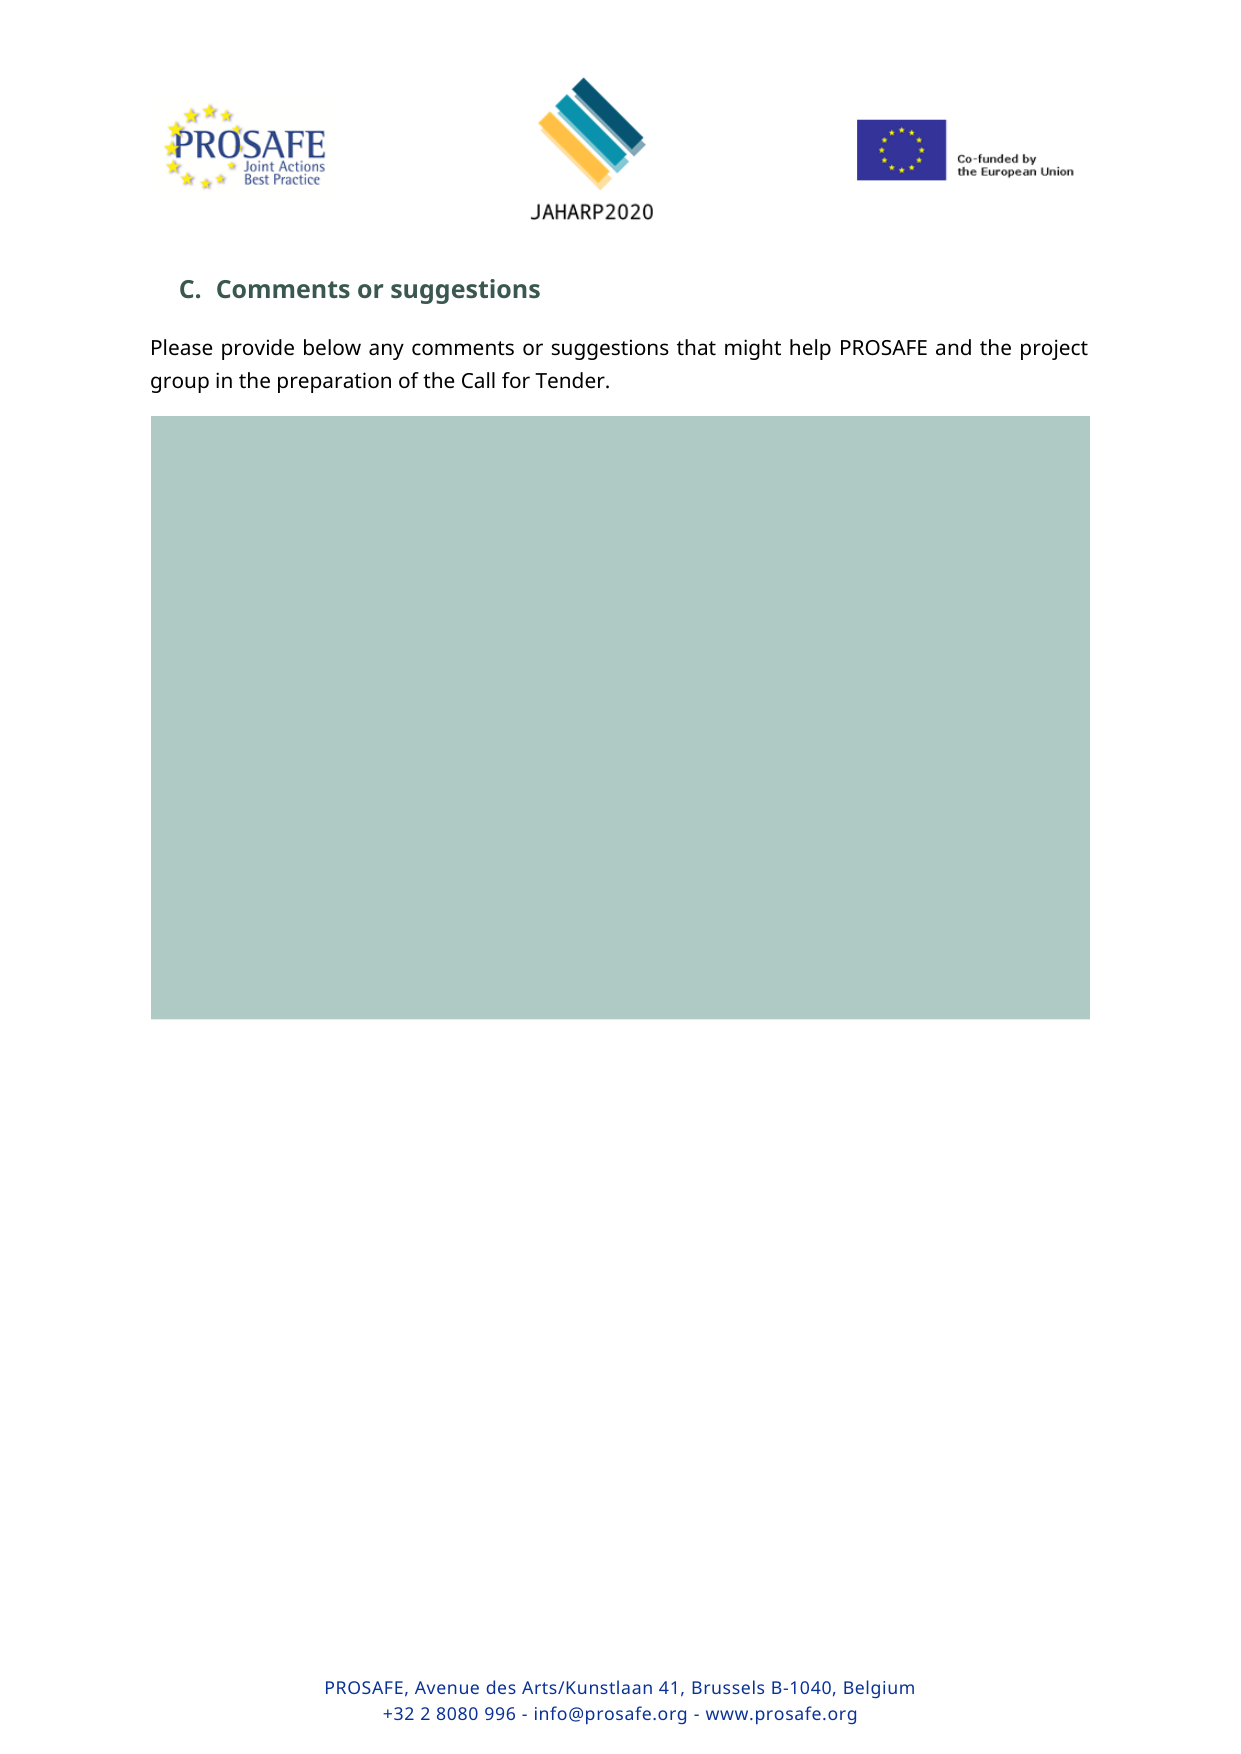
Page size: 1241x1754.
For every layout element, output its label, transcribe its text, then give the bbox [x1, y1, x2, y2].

text Please provide below any comments or suggestions that might help PROSAFE and the project group in the preparation of the Call for Tender. [150, 333, 1090, 394]
list Comments or suggestions [178, 272, 1090, 306]
table_header [151, 416, 1090, 1019]
picture [150, 57, 1091, 241]
